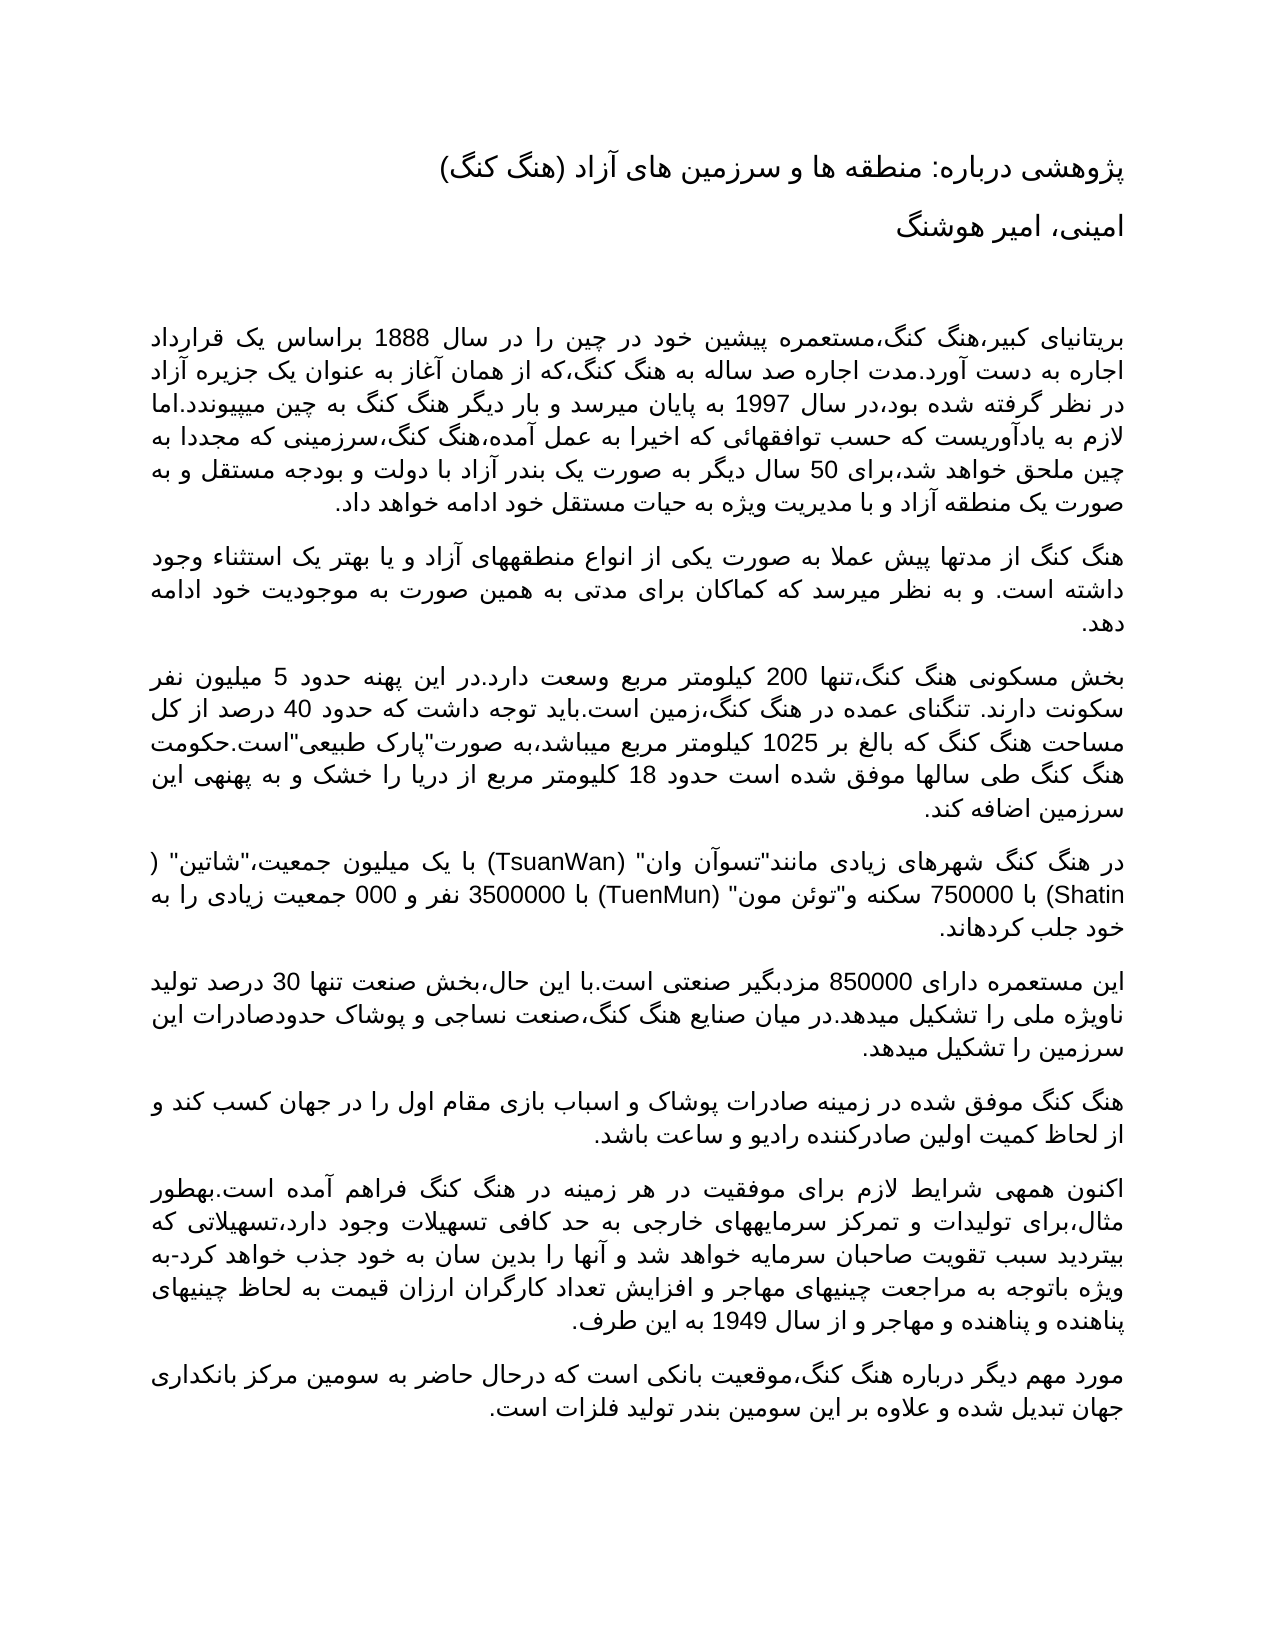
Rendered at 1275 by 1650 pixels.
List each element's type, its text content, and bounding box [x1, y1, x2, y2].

text هنگ کنگ از مدتها پیش عملا به صورت یکی از انواع‏ منطقه‏های آزاد و یا بهتر یک استثناء وجود داشته است. و به نظر می‏رسد که کماکان برای مدتی به همین صورت‏ به موجودیت خود ادامه دهد. [150, 542, 1125, 636]
text هنگ کنگ موفق شده در زمینه صادرات پوشاک‏ و اسباب بازی مقام اول را در جهان کسب کند و از لحاظ کمیت اولین صادرکننده رادیو و ساعت باشد. [150, 1087, 1125, 1149]
text مورد مهم دیگر درباره هنگ کنگ،موقعیت بانکی است‏ که درحال حاضر به سومین مرکز بانکداری جهان تبدیل‏ شده و علاوه بر این سومین بندر تولید فلزات است. [150, 1360, 1125, 1422]
text پژوهشی درباره: منطقه ها و سرزمین های آزاد (هنگ کنگ) [150, 150, 1125, 183]
text اکنون همه‏ی شرایط لازم برای موفقیت در هر زمینه در هنگ کنگ فراهم آمده است.به‏طور مثال،برای تولیدات‏ و تمرکز سرمایه‏های خارجی به حد کافی تسهیلات‏ وجود دارد،تسهیلاتی که بی‏تردید سبب تقویت صاحبان‏ سرمایه خواهد شد و آنها را بدین سان به خود جذب‏ خواهد کرد-به ویژه باتوجه به مراجعت چینی‏های مهاجر و افزایش تعداد کارگران ارزان قیمت به لحاظ چینی‏های‏ پناهنده و پناهنده و مهاجر و از سال 1949 به این طرف. [150, 1174, 1125, 1335]
text امینی، امیر هوشنگ [150, 209, 1125, 243]
text بریتانیای کبیر،هنگ کنگ،مستعمره پیشین خود در چین را در سال 1888 براساس یک قرارداد اجاره به دست‏ آورد.مدت اجاره صد ساله به هنگ کنگ،که از همان آغاز به عنوان یک جزیره آزاد در نظر گرفته شده بود،در سال‏ 1997 به پایان می‏رسد و بار دیگر هنگ کنگ به چین‏ می‏پیوندد.اما لازم به یادآوریست که حسب توافق‏هائی‏ که اخیرا به عمل آمده،هنگ کنگ،سرزمینی که مجددا به چین ملحق خواهد شد،برای 50 سال دیگر به صورت‏ یک بندر آزاد با دولت و بودجه مستقل و به صورت یک‏ منطقه آزاد و با مدیریت ویژه به حیات مستقل خود ادامه‏ خواهد داد. [150, 323, 1125, 516]
text بخش مسکونی هنگ کنگ،تنها 200 کیلومتر مربع‏ وسعت دارد.در این پهنه حدود 5 میلیون نفر سکونت دارند. تنگنای عمده در هنگ کنگ،زمین است.باید توجه‏ داشت که حدود 40 درصد از کل مساحت هنگ کنگ که‏ بالغ بر 1025 کیلومتر مربع می‏باشد،به صورت‏"پارک‏ طبیعی‏"است.حکومت هنگ کنگ طی سالها موفق شده‏ است حدود 18 کلیومتر مربع از دریا را خشک و به پهنه‏ی‏ این سرزمین اضافه کند. [150, 661, 1125, 822]
text در هنگ کنگ شهرهای زیادی مانند"تسوآن وان‏" (TsuanWan) با یک میلیون جمعیت،"شاتین‏" (Shatin) با 750000 سکنه و"توئن مون‏" (TuenMun) با 3500000 نفر و 000 جمعیت زیادی را به خود جلب‏ کرده‏اند. [150, 847, 1125, 942]
text این مستعمره دارای 850000 مزدبگیر صنعتی است.با این حال،بخش صنعت تنها 30 درصد تولید ناویژه ملی را تشکیل می‏دهد.در میان صنایع هنگ کنگ،صنعت‏ نساجی و پوشاک حدودصادرات این سرزمین را تشکیل‏ می‏دهد. [150, 967, 1125, 1062]
